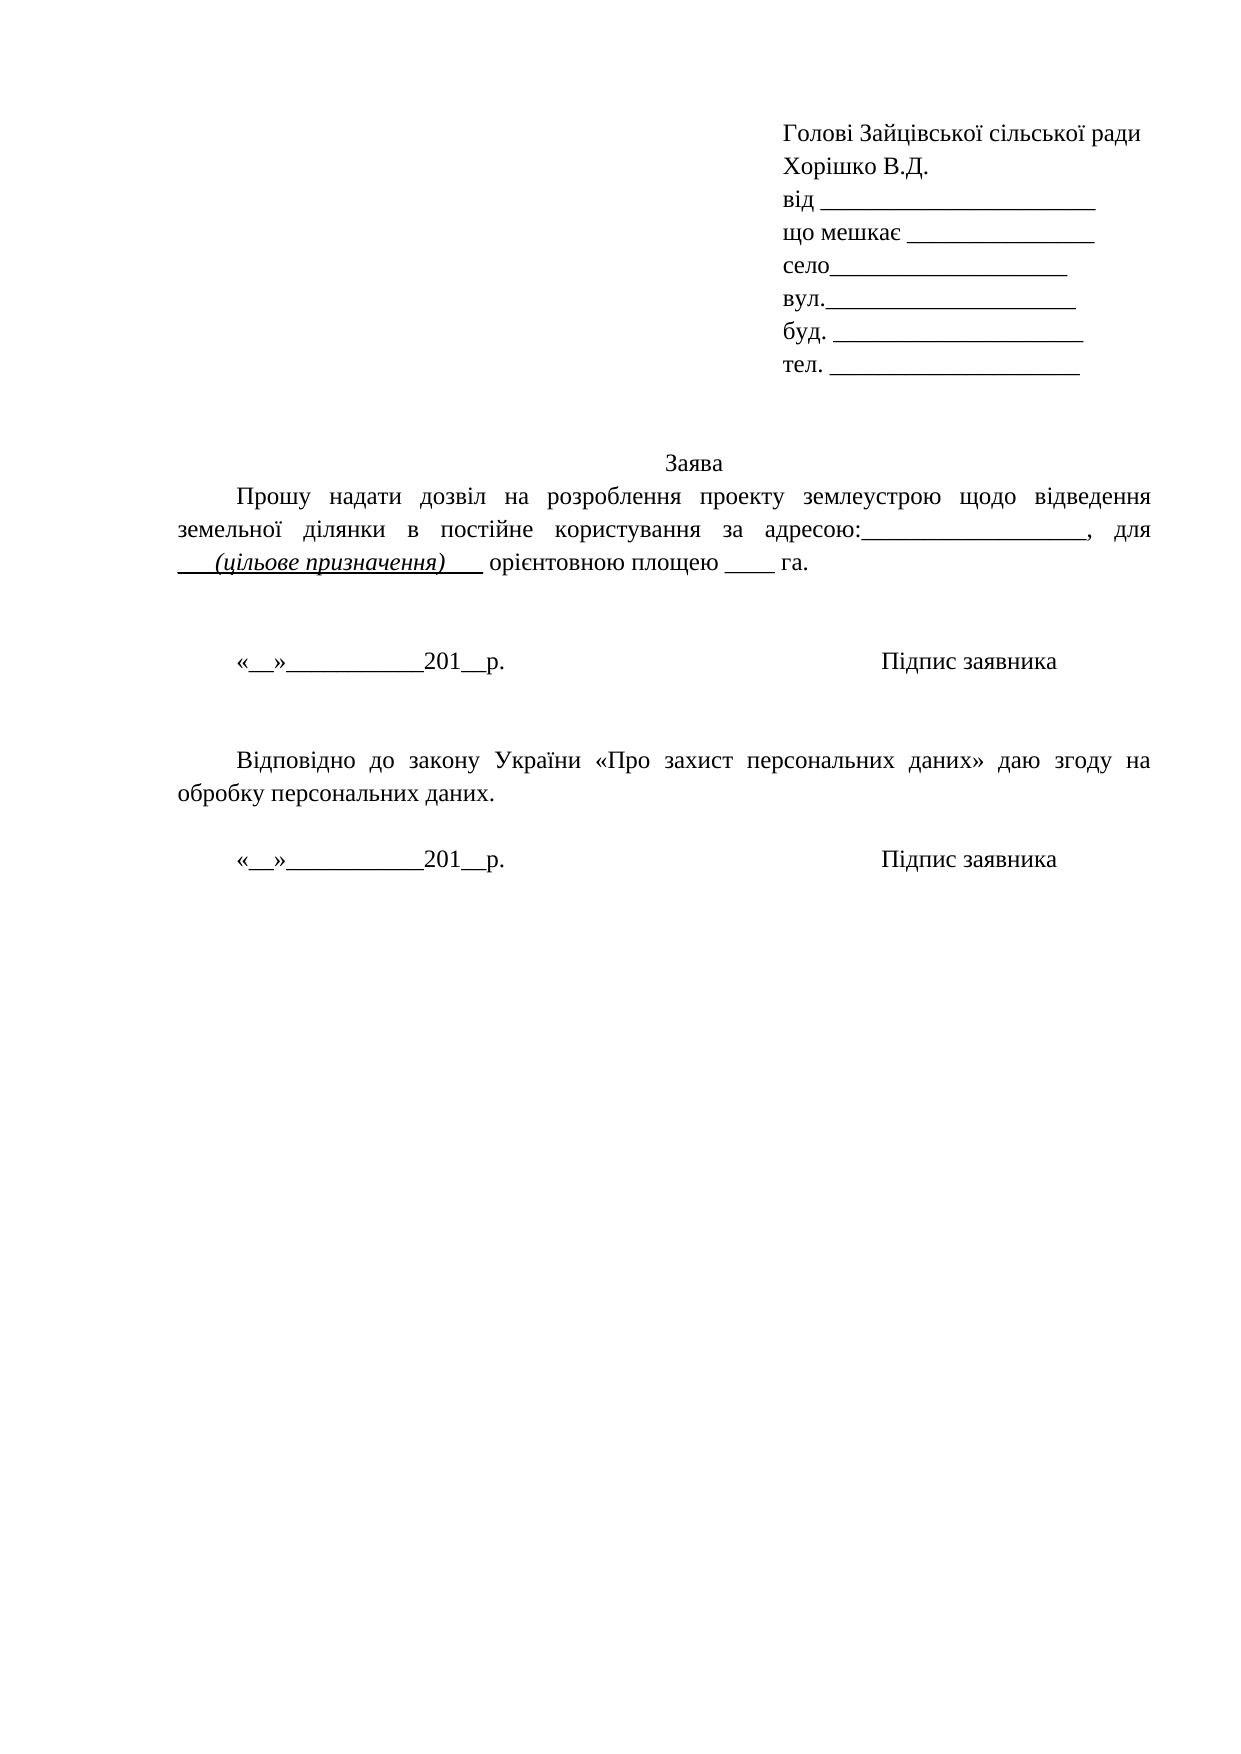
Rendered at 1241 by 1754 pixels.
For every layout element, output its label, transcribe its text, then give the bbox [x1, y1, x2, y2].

text Голові Зайцівської сільської ради [177, 118, 1152, 147]
text Прошу надати дозвіл на розроблення проекту землеустрою щодо відведення земельної ділянки в постійне користування за адресою:__________________, для ___(цільове призначення)___ орієнтовною площею ____ га. [177, 481, 1152, 576]
text «__»___________201__р. Підпис заявника [177, 646, 1152, 675]
text Заява [177, 448, 1152, 477]
text «__»___________201__р. Підпис заявника [177, 844, 1152, 873]
text що мешкає _______________ [177, 217, 1152, 246]
text Хорішко В.Д. [177, 151, 1152, 180]
text тел. ____________________ [177, 349, 1152, 378]
text вул.____________________ [177, 283, 1152, 312]
text буд. ____________________ [177, 316, 1152, 345]
text від ______________________ [177, 184, 1152, 213]
text Відповідно до закону України «Про захист персональних даних» даю згоду на обробку персональних даних. [177, 746, 1152, 807]
text село___________________ [177, 250, 1152, 279]
